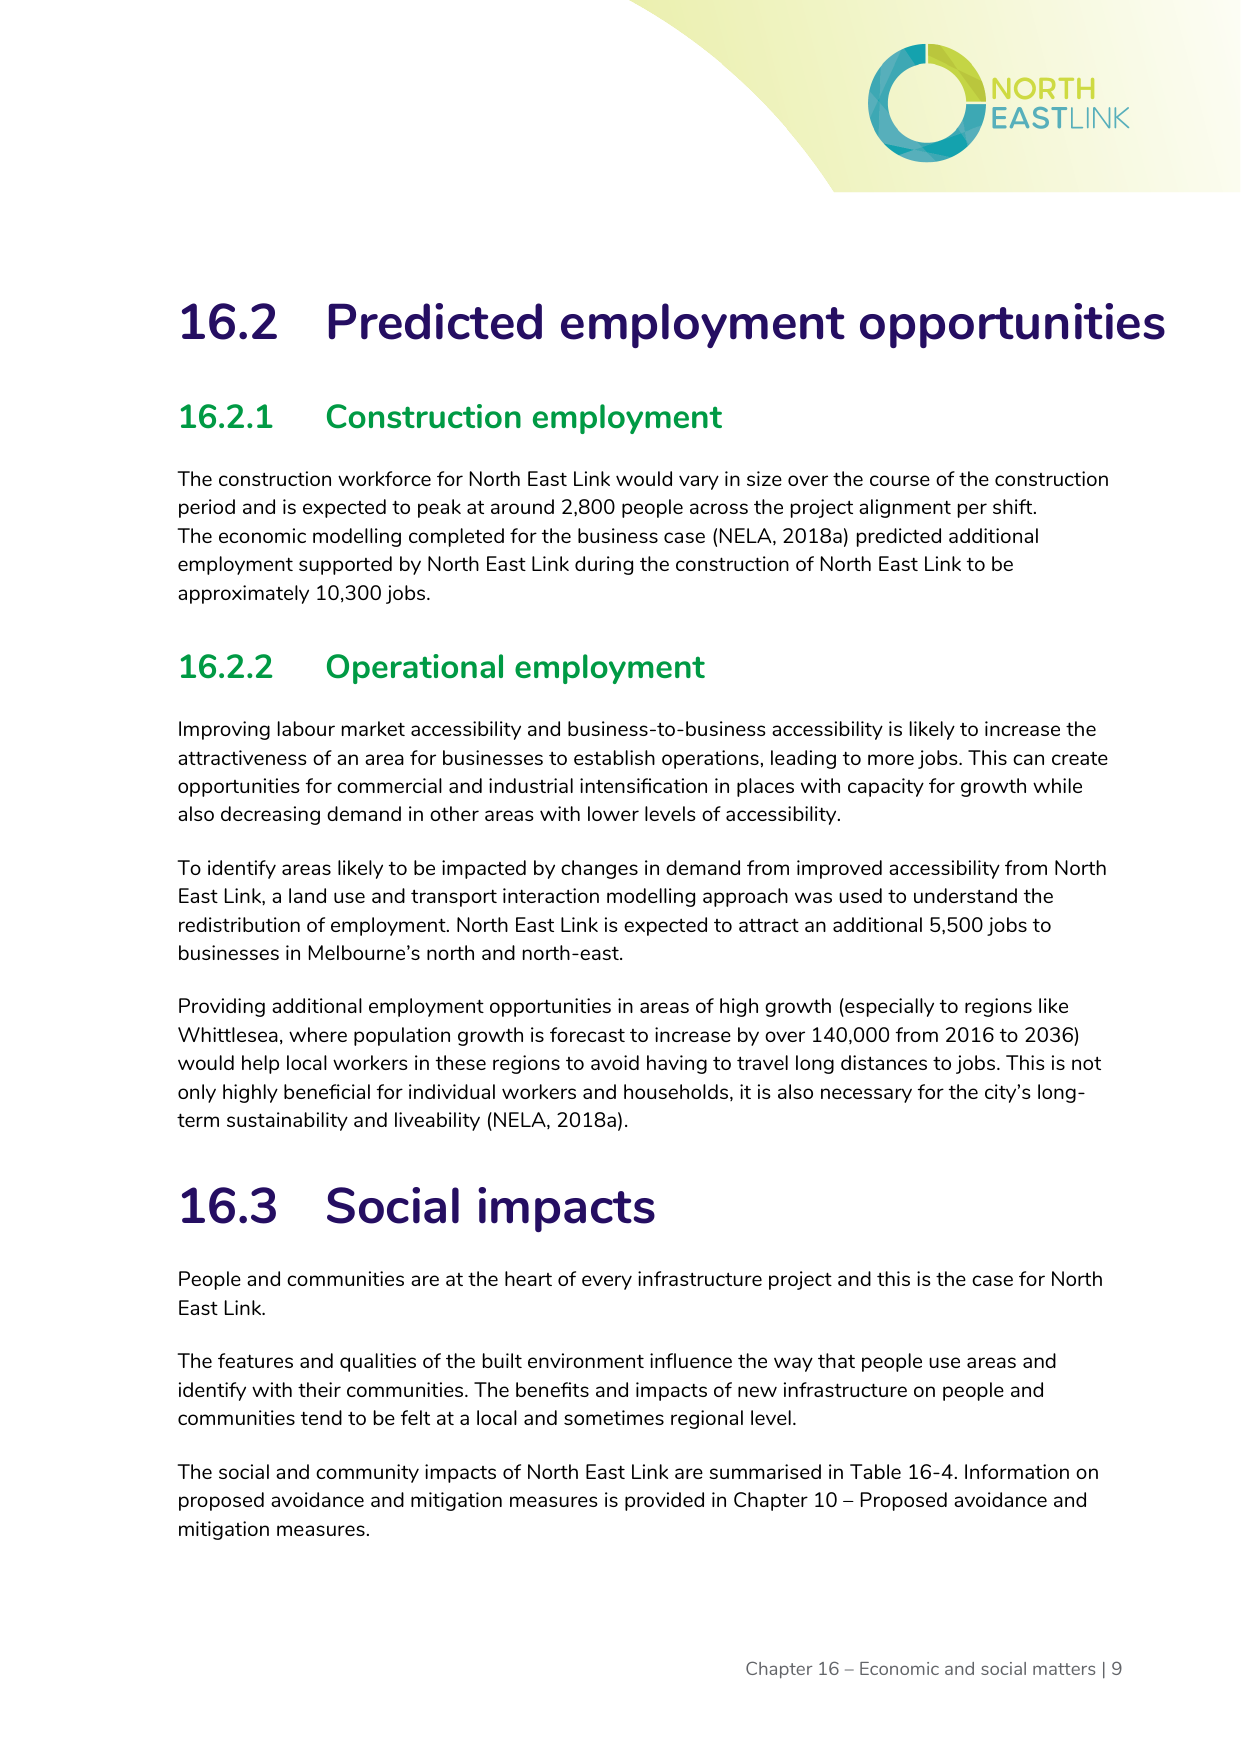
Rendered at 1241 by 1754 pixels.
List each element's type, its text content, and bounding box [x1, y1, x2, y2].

picture [617, 0, 1241, 195]
text The features and qualities of the built environment influence the way that people use areas and identify with their communities. The benefits and impacts of new infrastructure on people and communities tend to be felt at a local and sometimes regional level. [177, 1348, 1122, 1433]
text Improving labour market accessibility and business-to-business accessibility is likely to increase the attractiveness of an area for businesses to establish operations, leading to more jobs. This can create opportunities for commercial and industrial intensification in places with capacity for growth while also decreasing demand in other areas with lower levels of accessibility. [177, 715, 1122, 829]
subtitle Operational employment [177, 645, 1122, 690]
subtitle Predicted employment opportunities [177, 289, 1169, 357]
subtitle Social impacts [177, 1173, 1122, 1241]
text Providing additional employment opportunities in areas of high growth (especially to regions like Whittlesea, where population growth is forecast to increase by over 140,000 from 2016 to 2036) would help local workers in these regions to avoid having to travel long distances to jobs. This is not only highly beneficial for individual workers and households, it is also necessary for the city’s long-term sustainability and liveability . [177, 993, 1122, 1135]
text The construction workforce for North East Link would vary in size over the course of the construction period and is expected to peak at around 2,800 people across the project alignment per shift. The economic modelling completed for the business case predicted additional employment supported by North East Link during the construction of North East Link to be approximately 10,300 jobs. [177, 465, 1122, 607]
text The social and community impacts of North East Link are summarised in Table 16-4. Information on proposed avoidance and mitigation measures is provided in Chapter 10 – Proposed avoidance and mitigation measures. [177, 1458, 1122, 1543]
text People and communities are at the heart of every infrastructure project and this is the case for North East Link. [177, 1266, 1122, 1323]
text To identify areas likely to be impacted by changes in demand from improved accessibility from North East Link, a land use and transport interaction modelling approach was used to understand the redistribution of employment. North East Link is expected to attract an additional 5,500 jobs to businesses in Melbourne’s north and north-east. [177, 854, 1122, 968]
subtitle Construction employment [177, 395, 1122, 440]
